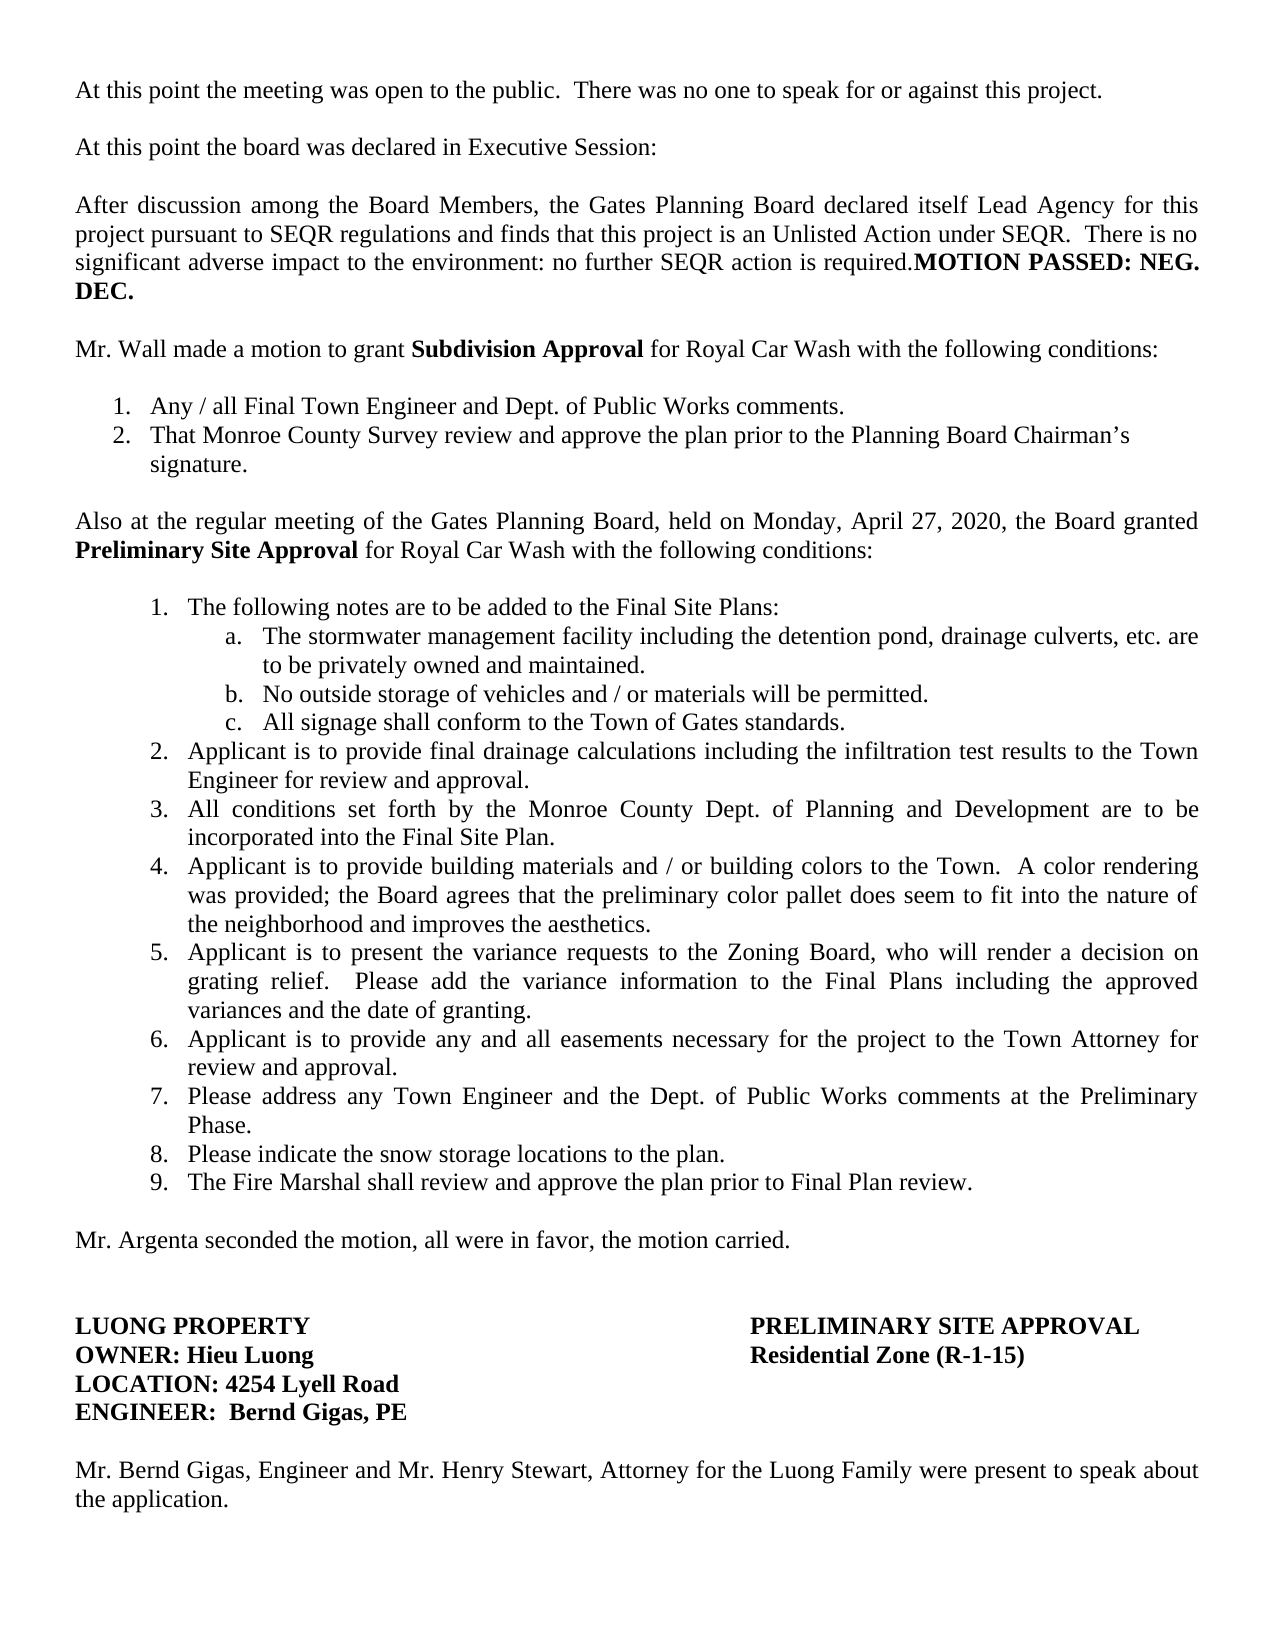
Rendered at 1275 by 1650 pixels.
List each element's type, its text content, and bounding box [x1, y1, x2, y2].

list That Monroe County Survey review and approve the plan prior to the Planning Board Chairman’s signature. [112, 420, 1200, 477]
list Applicant is to present the variance requests to the Zoning Board, who will render a decision on grating relief. Please add the variance information to the Final Plans including the approved variances and the date of granting. [150, 937, 1200, 1024]
text OWNER: Hieu Luong Residential Zone (R-1-15) [75, 1340, 1200, 1369]
list The stormwater management facility including the detention pond, drainage culverts, etc. are to be privately owned and maintained. [225, 621, 1200, 679]
text LOCATION: 4254 Lyell Road [75, 1369, 1200, 1397]
list The following notes are to be added to the Final Site Plans: [150, 592, 1200, 621]
list The Fire Marshal shall review and approve the plan prior to Final Plan review. [150, 1167, 1200, 1196]
list Please indicate the snow storage locations to the plan. [150, 1139, 1200, 1167]
text ENGINEER: Bernd Gigas, PE [75, 1397, 1200, 1426]
text Mr. Argenta seconded the motion, all were in favor, the motion carried. [75, 1225, 1200, 1254]
text LUONG PROPERTY PRELIMINARY SITE APPROVAL [75, 1311, 1200, 1340]
list Please address any Town Engineer and the Dept. of Public Works comments at the Preliminary Phase. [150, 1081, 1200, 1139]
text At this point the meeting was open to the public. There was no one to speak for or against this project. [75, 75, 1200, 104]
list Applicant is to provide building materials and / or building colors to the Town. A color rendering was provided; the Board agrees that the preliminary color pallet does seem to fit into the nature of the neighborhood and improves the aesthetics. [150, 851, 1200, 937]
list All signage shall conform to the Town of Gates standards. [225, 707, 1200, 736]
list All conditions set forth by the Monroe County Dept. of Planning and Development are to be incorporated into the Final Site Plan. [150, 794, 1200, 851]
text At this point the board was declared in Executive Session: [75, 132, 1200, 161]
text Mr. Bernd Gigas, Engineer and Mr. Henry Stewart, Attorney for the Luong Family were present to speak about the application. [75, 1455, 1200, 1512]
text Mr. Wall made a motion to grant Subdivision Approval for Royal Car Wash with the following conditions: [75, 334, 1200, 362]
list No outside storage of vehicles and / or materials will be permitted. [225, 679, 1200, 707]
text After discussion among the Board Members, the Gates Planning Board declared itself Lead Agency for this project pursuant to SEQR regulations and finds that this project is an Unlisted Action under SEQR. There is no significant adverse impact to the environment: no further SEQR action is required.MOTION PASSED: NEG. DEC. [75, 190, 1200, 305]
text Also at the regular meeting of the Gates Planning Board, held on Monday, April 27, 2020, the Board granted Preliminary Site Approval for Royal Car Wash with the following conditions: [75, 506, 1200, 564]
list Applicant is to provide final drainage calculations including the infiltration test results to the Town Engineer for review and approval. [150, 736, 1200, 794]
list Applicant is to provide any and all easements necessary for the project to the Town Attorney for review and approval. [150, 1024, 1200, 1081]
list Any / all Final Town Engineer and Dept. of Public Works comments. [112, 391, 1200, 420]
